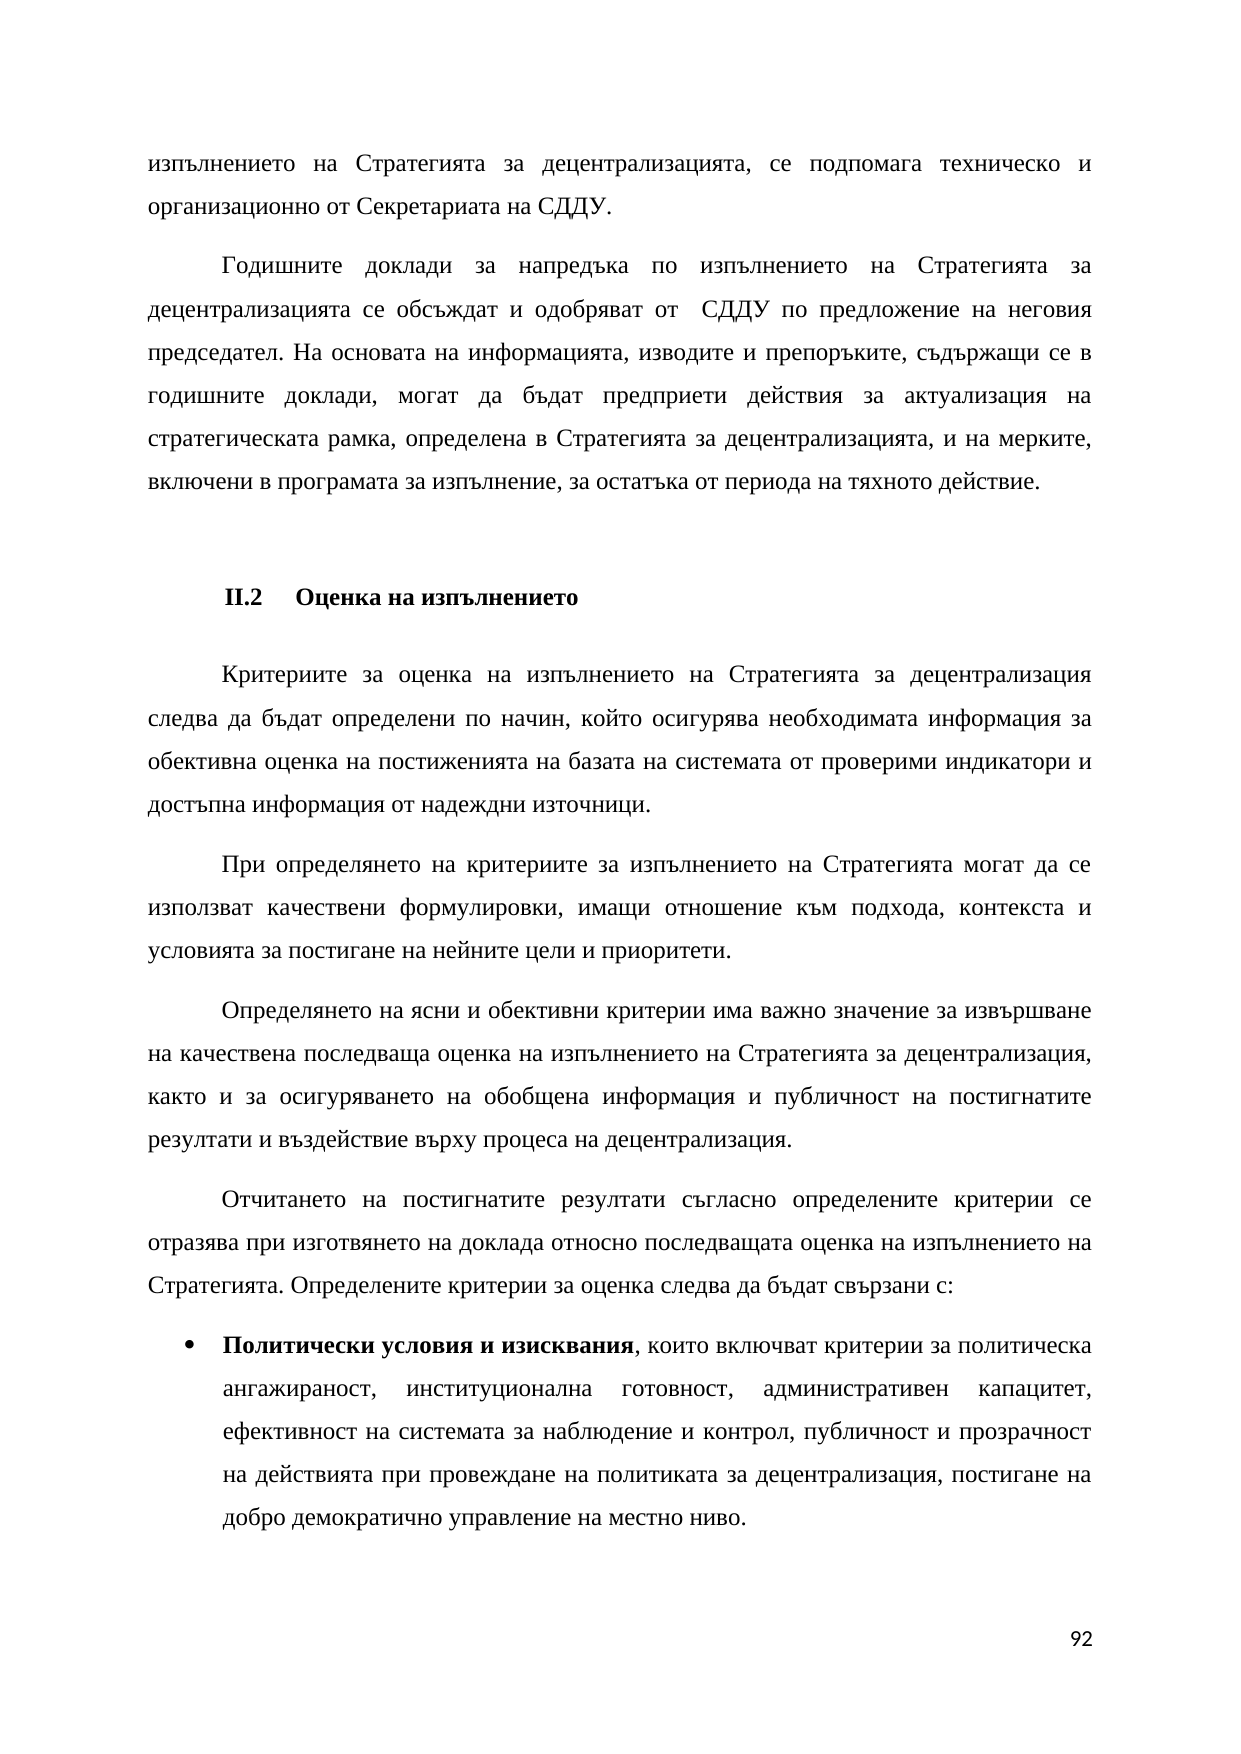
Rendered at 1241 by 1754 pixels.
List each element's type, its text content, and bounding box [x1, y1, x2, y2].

list Политически условия и изисквания, които включват критерии за политическа ангажираност, институционална готовност, административен капацитет, ефективност на системата за наблюдение и контрол, публичност и прозрачност на действията при провеждане на политиката за децентрализация, постигане на добро демократично управление на местно ниво. [185, 1330, 1093, 1531]
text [148, 148, 1093, 219]
subtitle Оценка на изпълнението [224, 582, 1093, 610]
text Годишните доклади за напредъка по изпълнението на Стратегията за децентрализацията се обсъждат и одобряват от СДДУ по предложение на неговия председател. На основата на информацията, изводите и препоръките, съдържащи се в годишните доклади, могат да бъдат предприети действия за актуализация на стратегическата рамка, определена в Стратегията за децентрализацията, и на мерките, включени в програмата за изпълнение, за остатъка от периода на тяхното действие. [148, 251, 1093, 495]
text При определянето на критериите за изпълнението на Стратегията могат да се използват качествени формулировки, имащи отношение към подхода, контекста и условията за постигане на нейните цели и приоритети. [148, 849, 1093, 964]
text Определянето на ясни и обективни критерии има важно значение за извършване на качествена последваща оценка на изпълнението на Стратегията за децентрализация, както и за осигуряването на обобщена информация и публичност на постигнатите резултати и въздействие върху процеса на децентрализация. [148, 995, 1093, 1153]
text Отчитането на постигнатите резултати съгласно определените критерии се отразява при изготвянето на доклада относно последващата оценка на изпълнението на Стратегията. Определените критерии за оценка следва да бъдат свързани с: [148, 1184, 1093, 1299]
text Критериите за оценка на изпълнението на Стратегията за децентрализация следва да бъдат определени по начин, който осигурява необходимата информация за обективна оценка на постиженията на базата на системата от проверими индикатори и достъпна информация от надеждни източници. [148, 659, 1093, 818]
